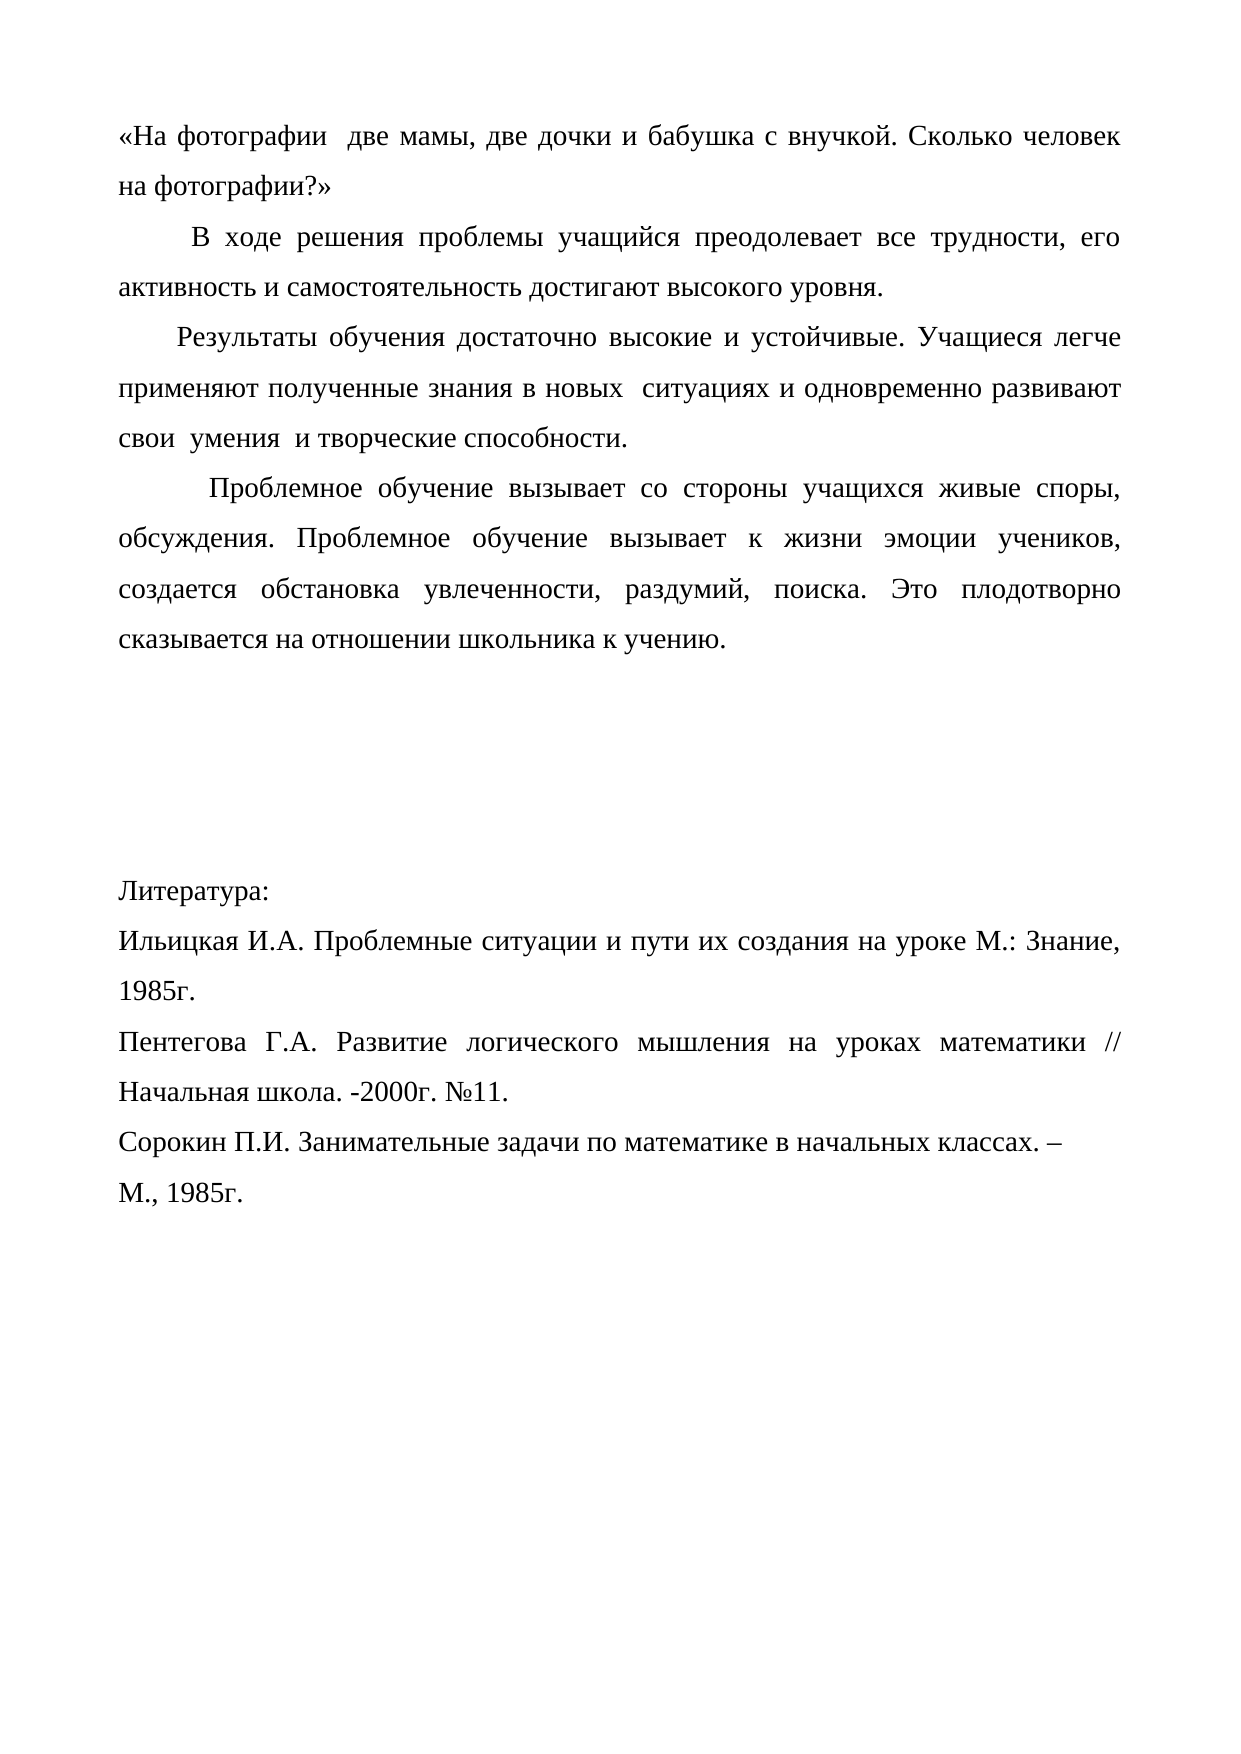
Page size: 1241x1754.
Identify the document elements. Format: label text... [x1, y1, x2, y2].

text «На фотографии две мамы, две дочки и бабушка с внучкой. Сколько человек на фотографии?» [118, 118, 1122, 202]
text Результаты обучения достаточно высокие и устойчивые. Учащиеся легче применяют полученные знания в новых ситуациях и одновременно развивают свои умения и творческие способности. [118, 319, 1122, 453]
text Проблемное обучение вызывает со стороны учащихся живые споры, обсуждения. Проблемное обучение вызывает к жизни эмоции учеников, создается обстановка увлеченности, раздумий, поиска. Это плодотворно сказывается на отношении школьника к учению. [118, 470, 1122, 655]
text В ходе решения проблемы учащийся преодолевает все трудности, его активность и самостоятельность достигают высокого уровня. [118, 219, 1122, 303]
text Пентегова Г.А. Развитие логического мышления на уроках математики // Начальная школа. -2000г. №11. [118, 1024, 1122, 1108]
text Литература: [118, 873, 1122, 906]
text Сорокин П.И. Занимательные задачи по математике в начальных классах. – [118, 1124, 1122, 1158]
text Ильицкая И.А. Проблемные ситуации и пути их создания на уроке М.: Знание, 1985г. [118, 923, 1122, 1007]
text М., 1985г. [118, 1175, 1122, 1208]
